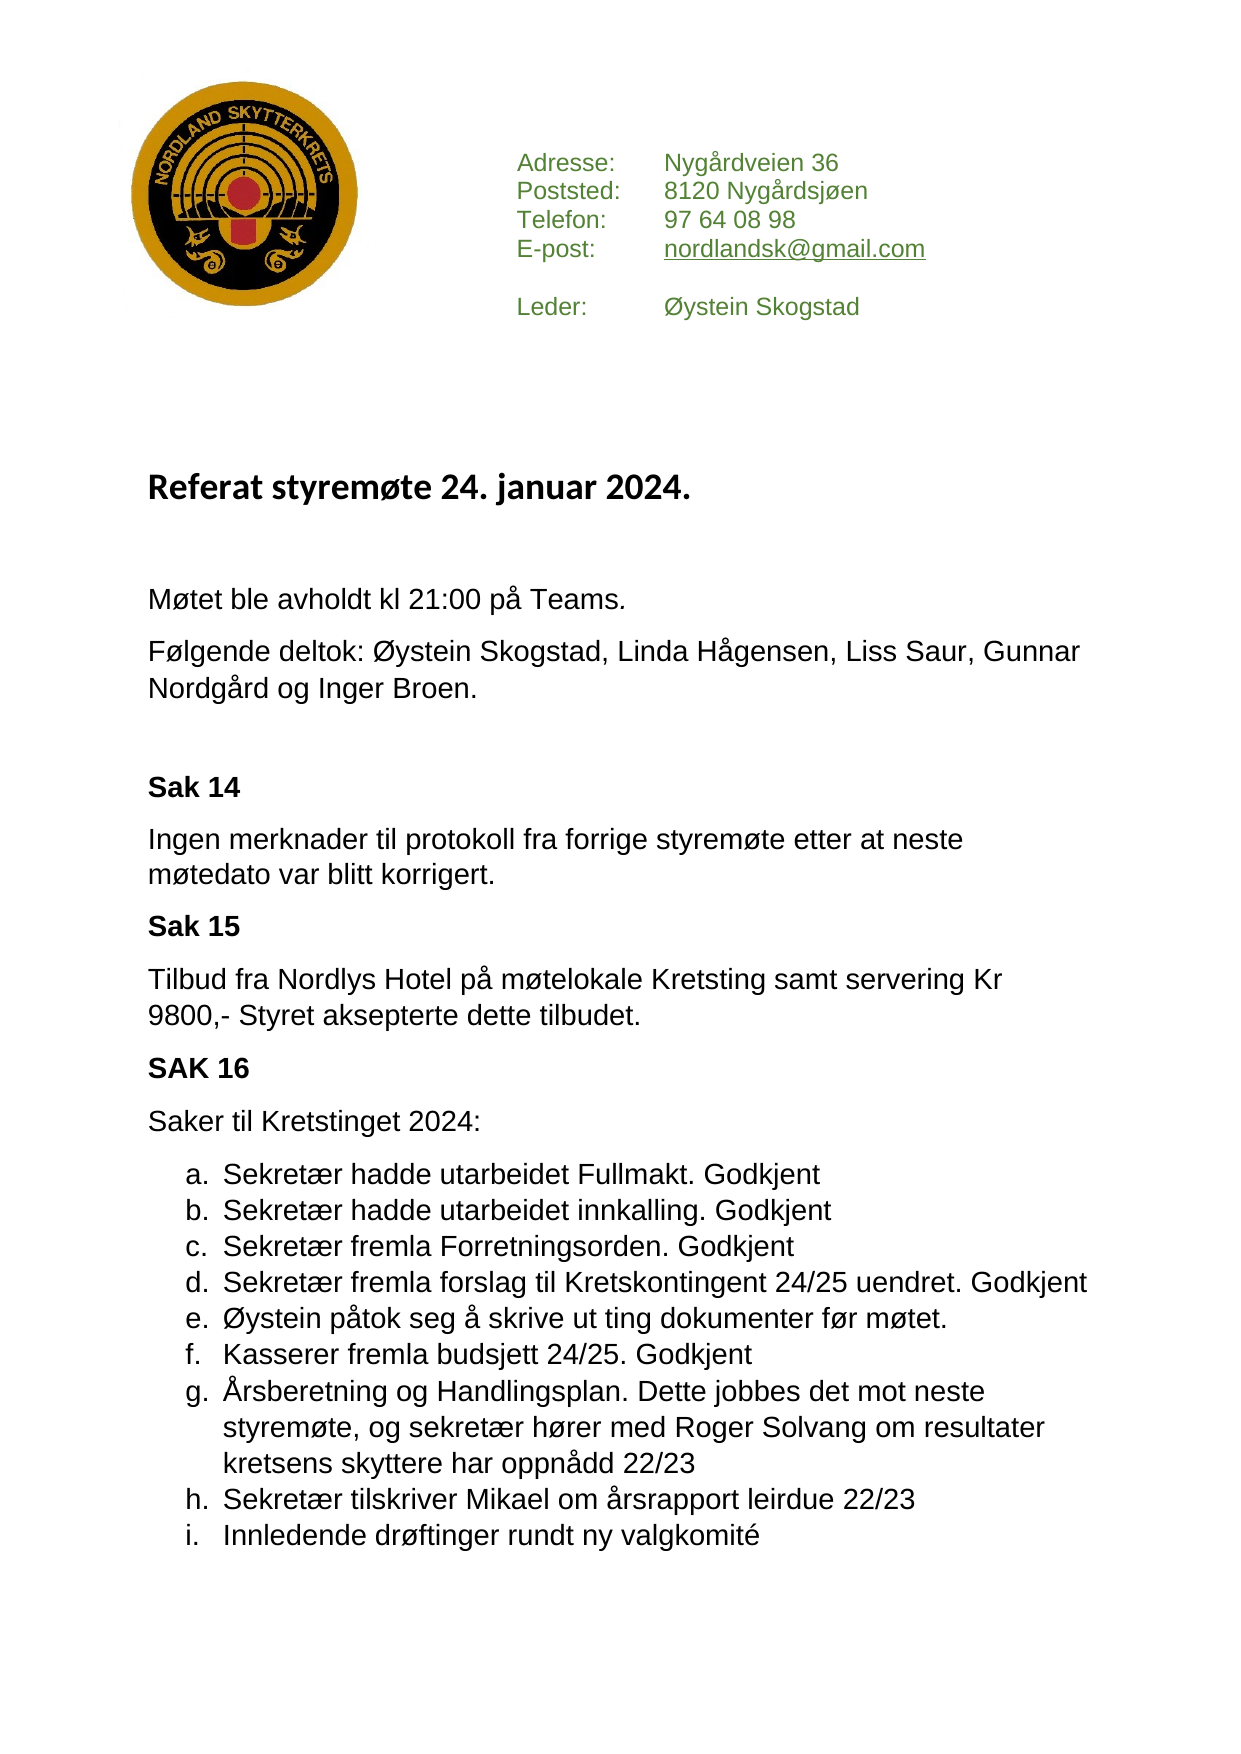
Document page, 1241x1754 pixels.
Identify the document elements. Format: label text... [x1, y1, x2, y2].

list Sekretær fremla Forretningsorden. Godkjent [185, 1229, 1093, 1262]
picture [117, 67, 370, 319]
text Sak 14 [148, 770, 1093, 804]
list Øystein påtok seg å skrive ut ting dokumenter før møtet. [185, 1301, 1093, 1335]
text SAK 16 [148, 1051, 1093, 1084]
text Adresse: Nygårdveien 36 Poststed: 8120 Nygårdsjøen Telefon: 97 64 08 98 E-post: nordlandsk@gmail.com [516, 148, 1093, 263]
text Tilbud fra Nordlys Hotel på møtelokale Kretsting samt servering Kr 9800,- Styret aksepterte dette tilbudet. [148, 962, 1093, 1032]
text Ingen merknader til protokoll fra forrige styremøte etter at neste møtedato var blitt korrigert. [148, 822, 1093, 891]
list Sekretær tilskriver Mikael om årsrapport leirdue 22/23 [185, 1482, 1093, 1516]
text Følgende deltok: Øystein Skogstad, Linda Hågensen, Liss Saur, Gunnar Nordgård og Inger Broen. [148, 634, 1093, 704]
list Kasserer fremla budsjett 24/25. Godkjent [185, 1337, 1093, 1371]
text Leder: Øystein Skogstad [443, 292, 1093, 321]
text Saker til Kretstinget 2024: [148, 1104, 1093, 1137]
list Årsberetning og Handlingsplan. Dette jobbes det mot neste styremøte, og sekretær hører med Roger Solvang om resultater kretsens skyttere har oppnådd 22/23 [185, 1373, 1093, 1479]
list Sekretær fremla forslag til Kretskontingent 24/25 uendret. Godkjent [185, 1265, 1093, 1299]
text Møtet ble avholdt kl 21:00 på Teams. [148, 582, 1093, 615]
list Sekretær hadde utarbeidet innkalling. Godkjent [185, 1193, 1093, 1226]
list Innledende drøftinger rundt ny valgkomité [185, 1518, 1093, 1552]
list Sekretær hadde utarbeidet Fullmakt. Godkjent [185, 1157, 1093, 1190]
text Referat styremøte 24. januar 2024. [148, 463, 1093, 508]
text Sak 15 [148, 909, 1093, 943]
